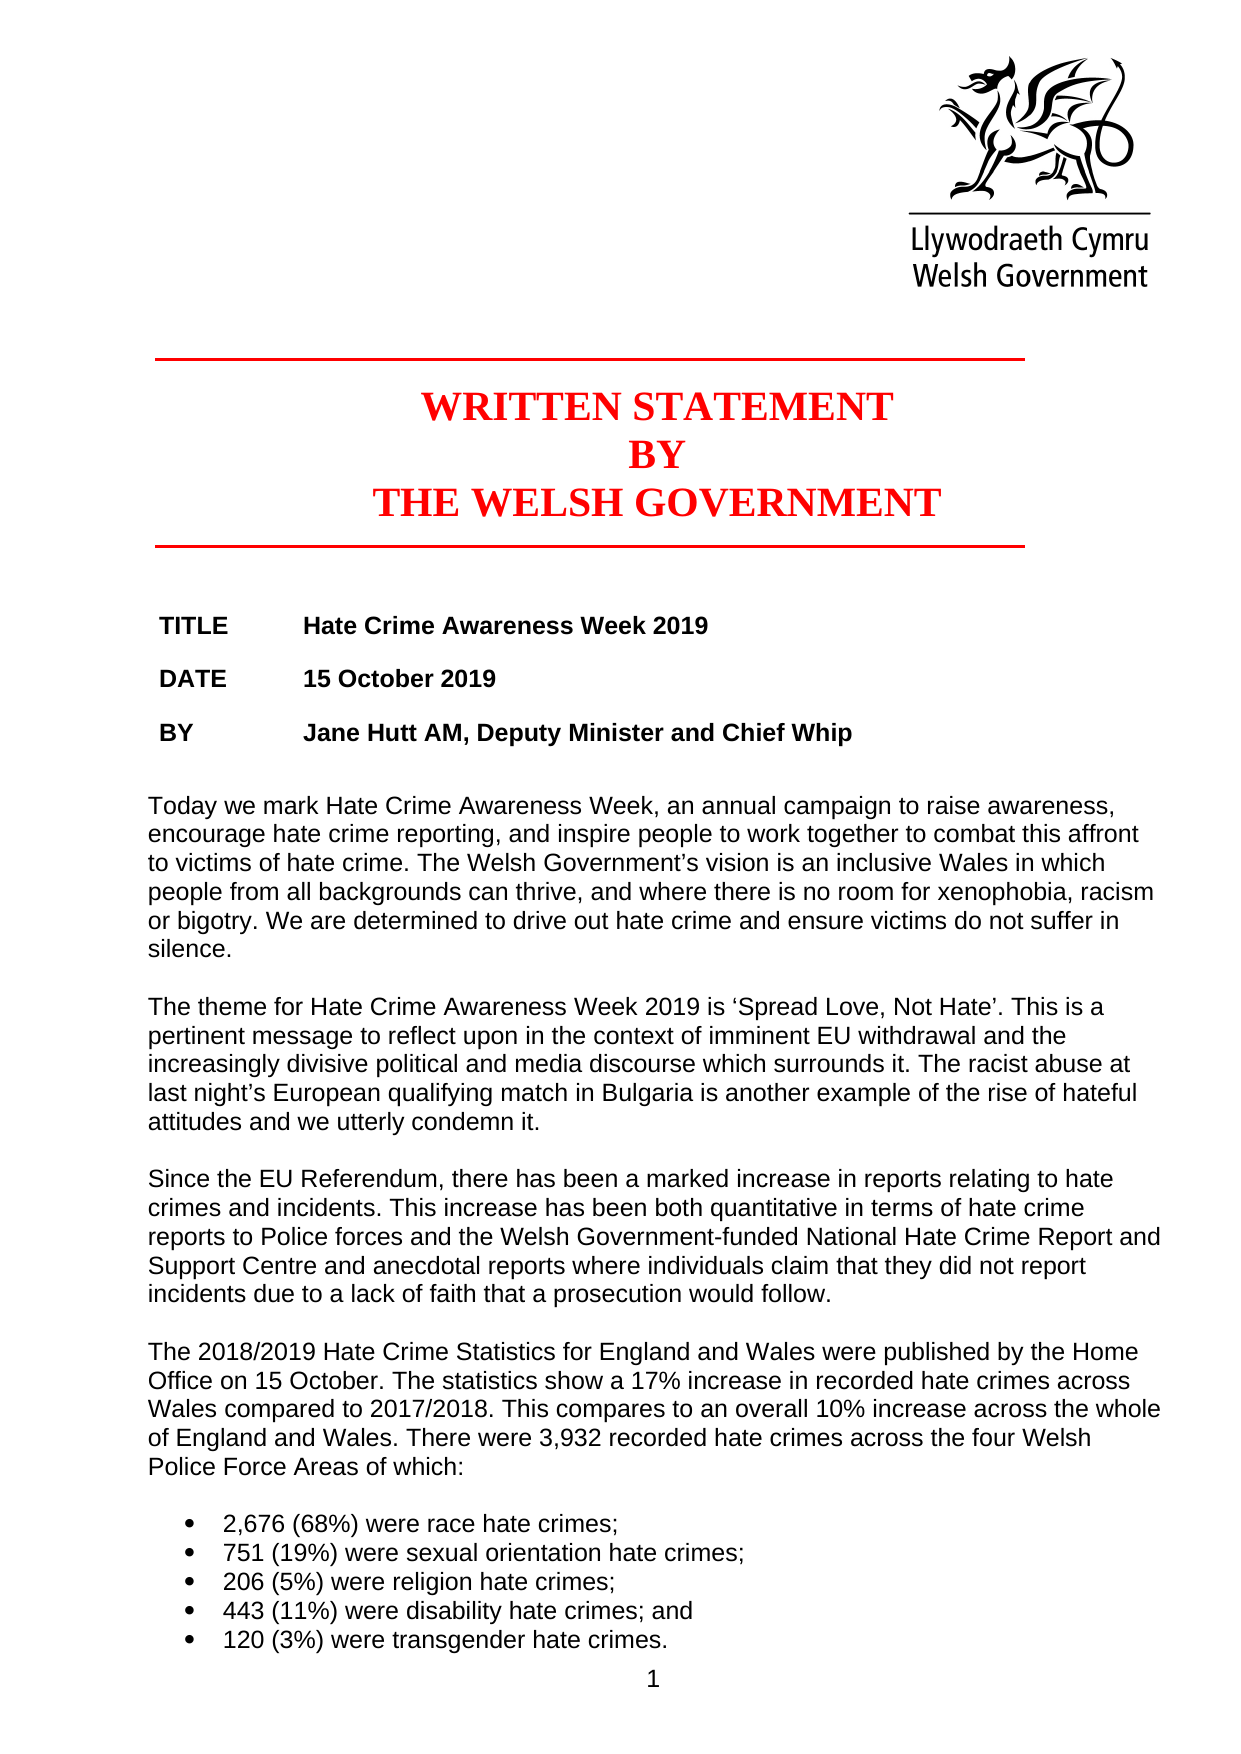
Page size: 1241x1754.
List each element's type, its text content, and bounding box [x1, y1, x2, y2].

table_cell BY [148, 706, 292, 759]
list 443 (11%) were disability hate crimes; and [185, 1596, 1166, 1625]
picture [908, 56, 1151, 287]
subtitle BY [148, 430, 1166, 478]
list 751 (19%) were sexual orientation hate crimes; [185, 1538, 1166, 1567]
list 120 (3%) were transgender hate crimes. [185, 1625, 1166, 1654]
table_header TITLE [148, 557, 292, 652]
subtitle WRITTEN STATEMENT [148, 382, 1166, 430]
text Today we mark Hate Crime Awareness Week, an annual campaign to raise awareness, encourage hate crime reporting, and inspire people to work together to combat this affront to victims of hate crime. The Welsh Government’s vision is an inclusive Wales in which people from all backgrounds can thrive, and where there is no room for xenophobia, racism or bigotry. We are determined to drive out hate crime and ensure victims do not suffer in silence. [148, 791, 1166, 963]
table_header Hate Crime Awareness Week 2019 [292, 557, 1089, 652]
subtitle THE WELSH GOVERNMENT [148, 478, 1166, 526]
table_cell 15 October 2019 [292, 652, 1089, 706]
list 206 (5%) were religion hate crimes; [185, 1567, 1166, 1596]
text The 2018/2019 Hate Crime Statistics for England and Wales were published by the Home Office on 15 October. The statistics show a 17% increase in recorded hate crimes across Wales compared to 2017/2018. This compares to an overall 10% increase across the whole of England and Wales. There were 3,932 recorded hate crimes across the four Welsh Police Force Areas of which: [148, 1337, 1166, 1481]
table_cell DATE [148, 652, 292, 706]
text Since the EU Referendum, there has been a marked increase in reports relating to hate crimes and incidents. This increase has been both quantitative in terms of hate crime reports to Police forces and the Welsh Government-funded National Hate Crime Report and Support Centre and anecdotal reports where individuals claim that they did not report incidents due to a lack of faith that a prosecution would follow. [148, 1164, 1166, 1308]
text The theme for Hate Crime Awareness Week 2019 is ‘Spread Love, Not Hate’. This is a pertinent message to reflect upon in the context of imminent EU withdrawal and the increasingly divisive political and media discourse which surrounds it. The racist abuse at last night’s European qualifying match in Bulgaria is another example of the rise of hateful attitudes and we utterly condemn it. [148, 992, 1166, 1136]
table_cell Jane Hutt AM, Deputy Minister and Chief Whip [292, 706, 1089, 759]
list 2,676 (68%) were race hate crimes; [185, 1509, 1166, 1538]
